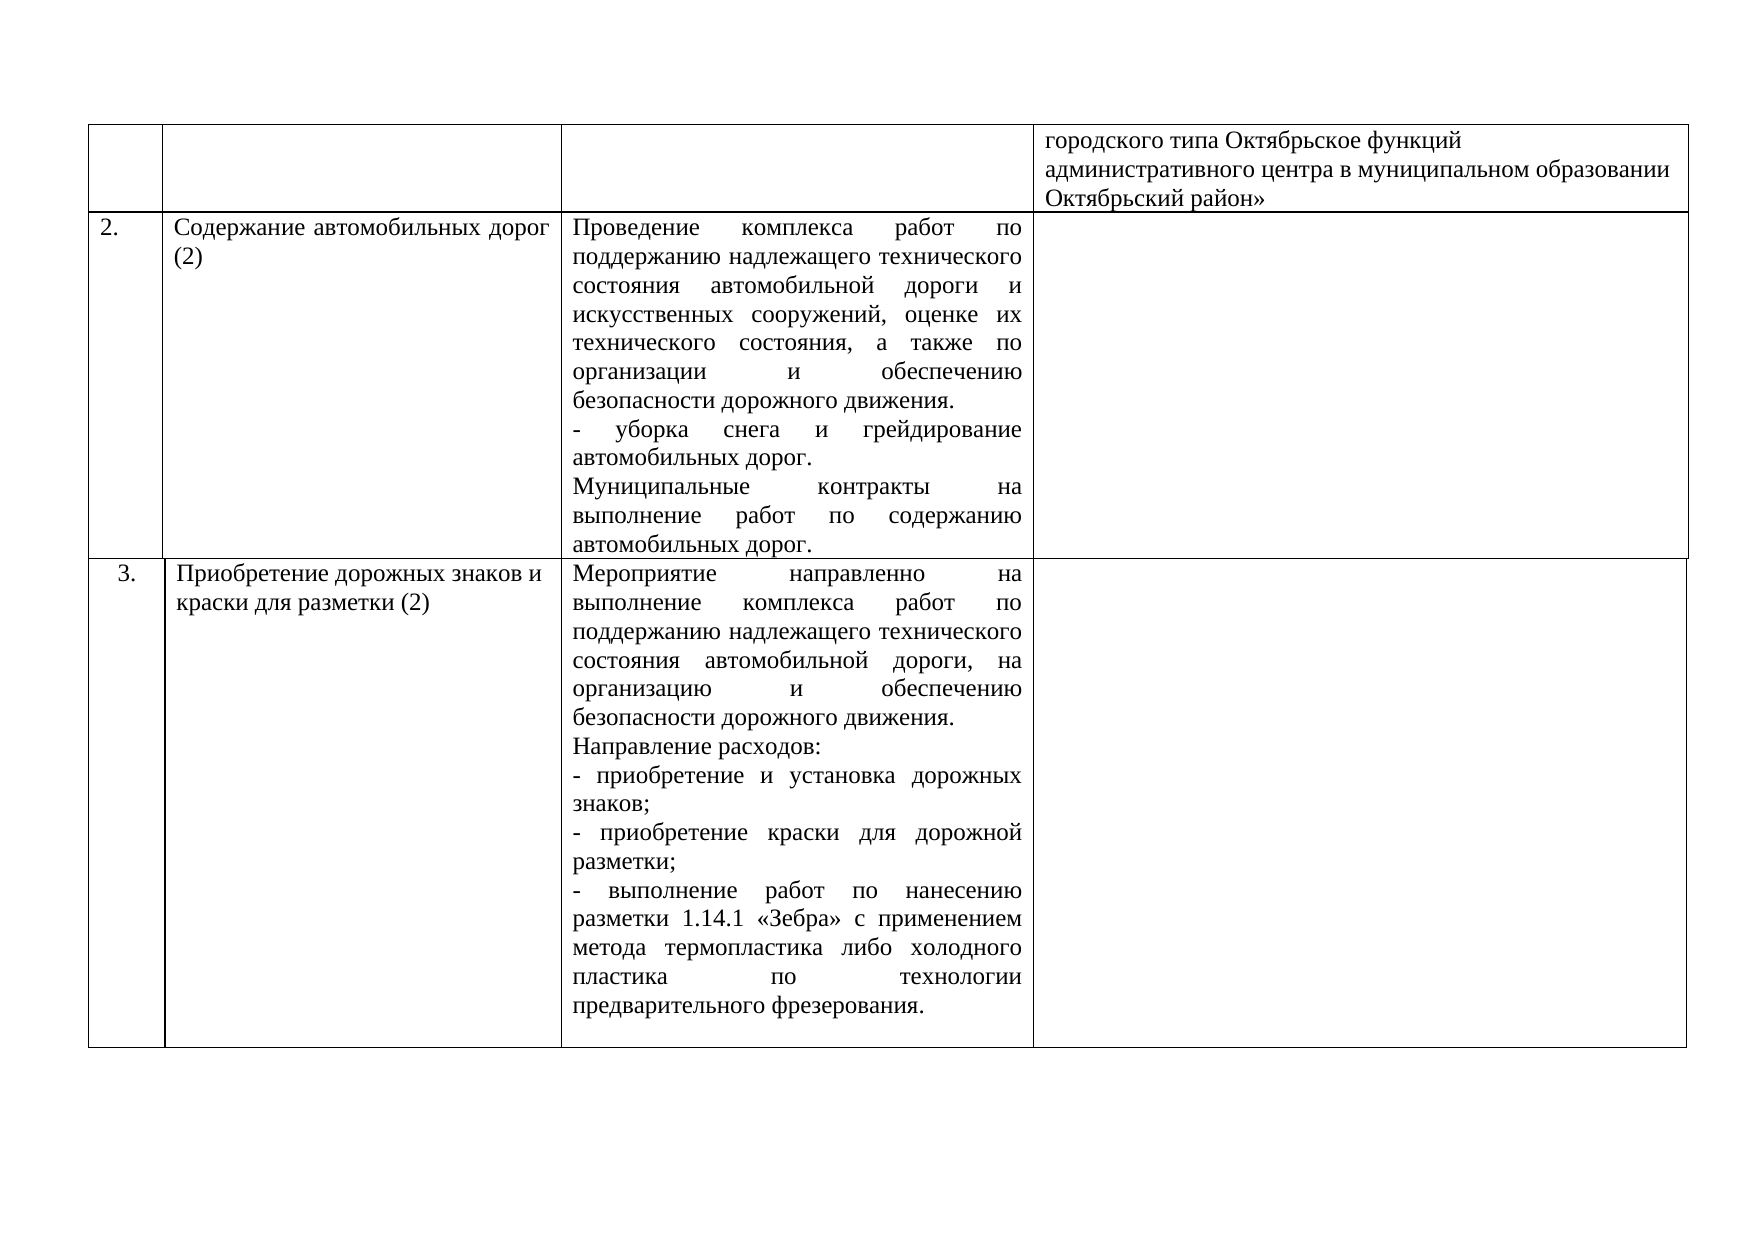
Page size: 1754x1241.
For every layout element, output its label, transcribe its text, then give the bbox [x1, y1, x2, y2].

table_cell Приобретение дорожных знаков и краски для разметки (2) [166, 559, 561, 1047]
table_cell [1034, 213, 1688, 557]
table_cell Проведение комплекса работ по поддержанию надлежащего технического состояния автомобильной дороги и искусственных сооружений, оценке их технического состояния, а также по организации и обеспечению безопасности дорожного движения. - уборка снега и грейдирование автомобильных дорог. Муниципальные контракты на выполнение работ по содержанию автомобильных дорог. [562, 213, 1033, 557]
table_cell Мероприятие направленно на выполнение комплекса работ по поддержанию надлежащего технического состояния автомобильной дороги, на организацию и обеспечению безопасности дорожного движения. Направление расходов: - приобретение и установка дорожных знаков; - приобретение краски для дорожной разметки; - выполнение работ по нанесению разметки 1.14.1 «Зебра» с применением метода термопластика либо холодного пластика по технологии предварительного фрезерования. [562, 559, 1033, 1047]
table_cell 2. [89, 213, 162, 557]
table_cell Содержание автомобильных дорог (2) [163, 213, 561, 557]
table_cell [163, 125, 561, 211]
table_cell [562, 125, 1033, 211]
table_cell [1034, 559, 1686, 1047]
table_cell 3. [89, 559, 164, 1047]
table_cell 1. [89, 125, 162, 211]
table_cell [1034, 125, 1688, 211]
